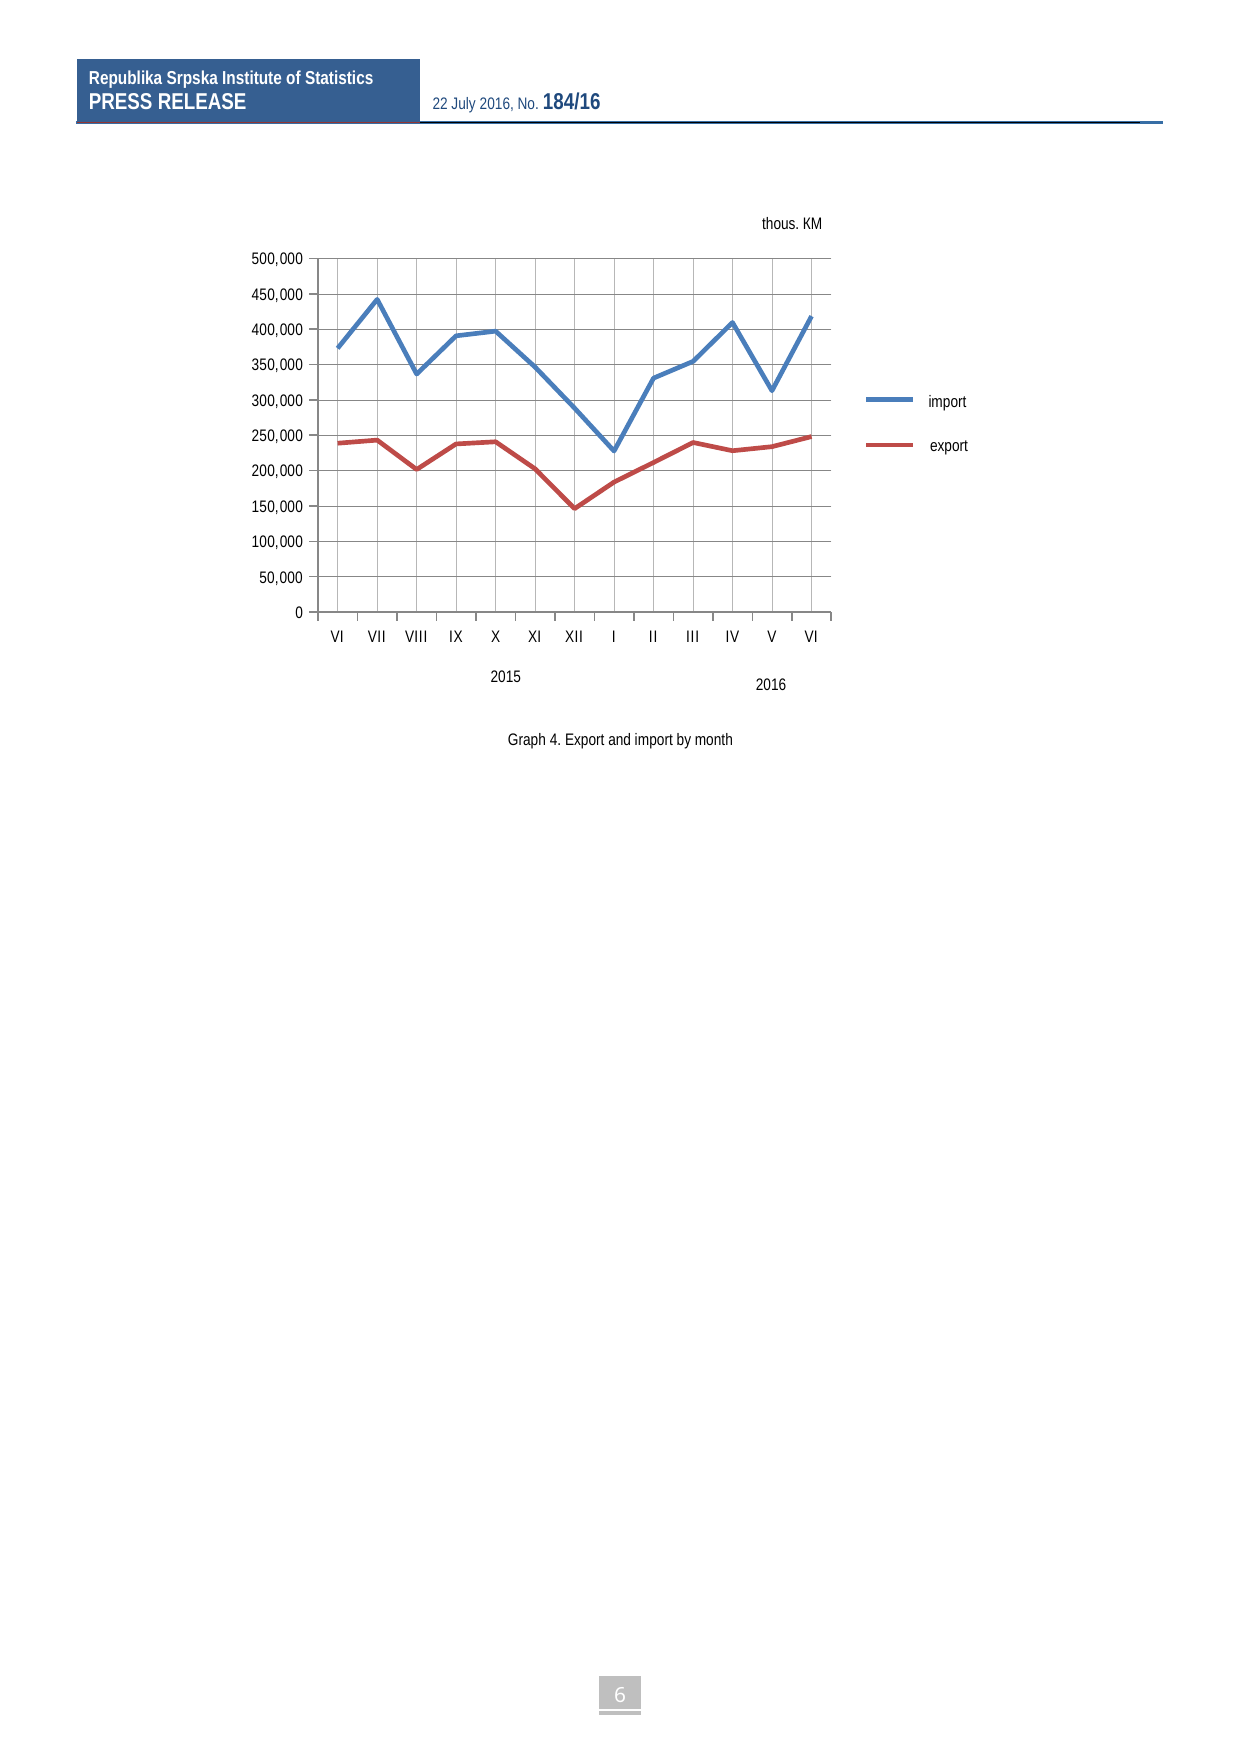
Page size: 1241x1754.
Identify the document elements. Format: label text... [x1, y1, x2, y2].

text Graph 4. Export and import by month [89, 730, 1152, 749]
